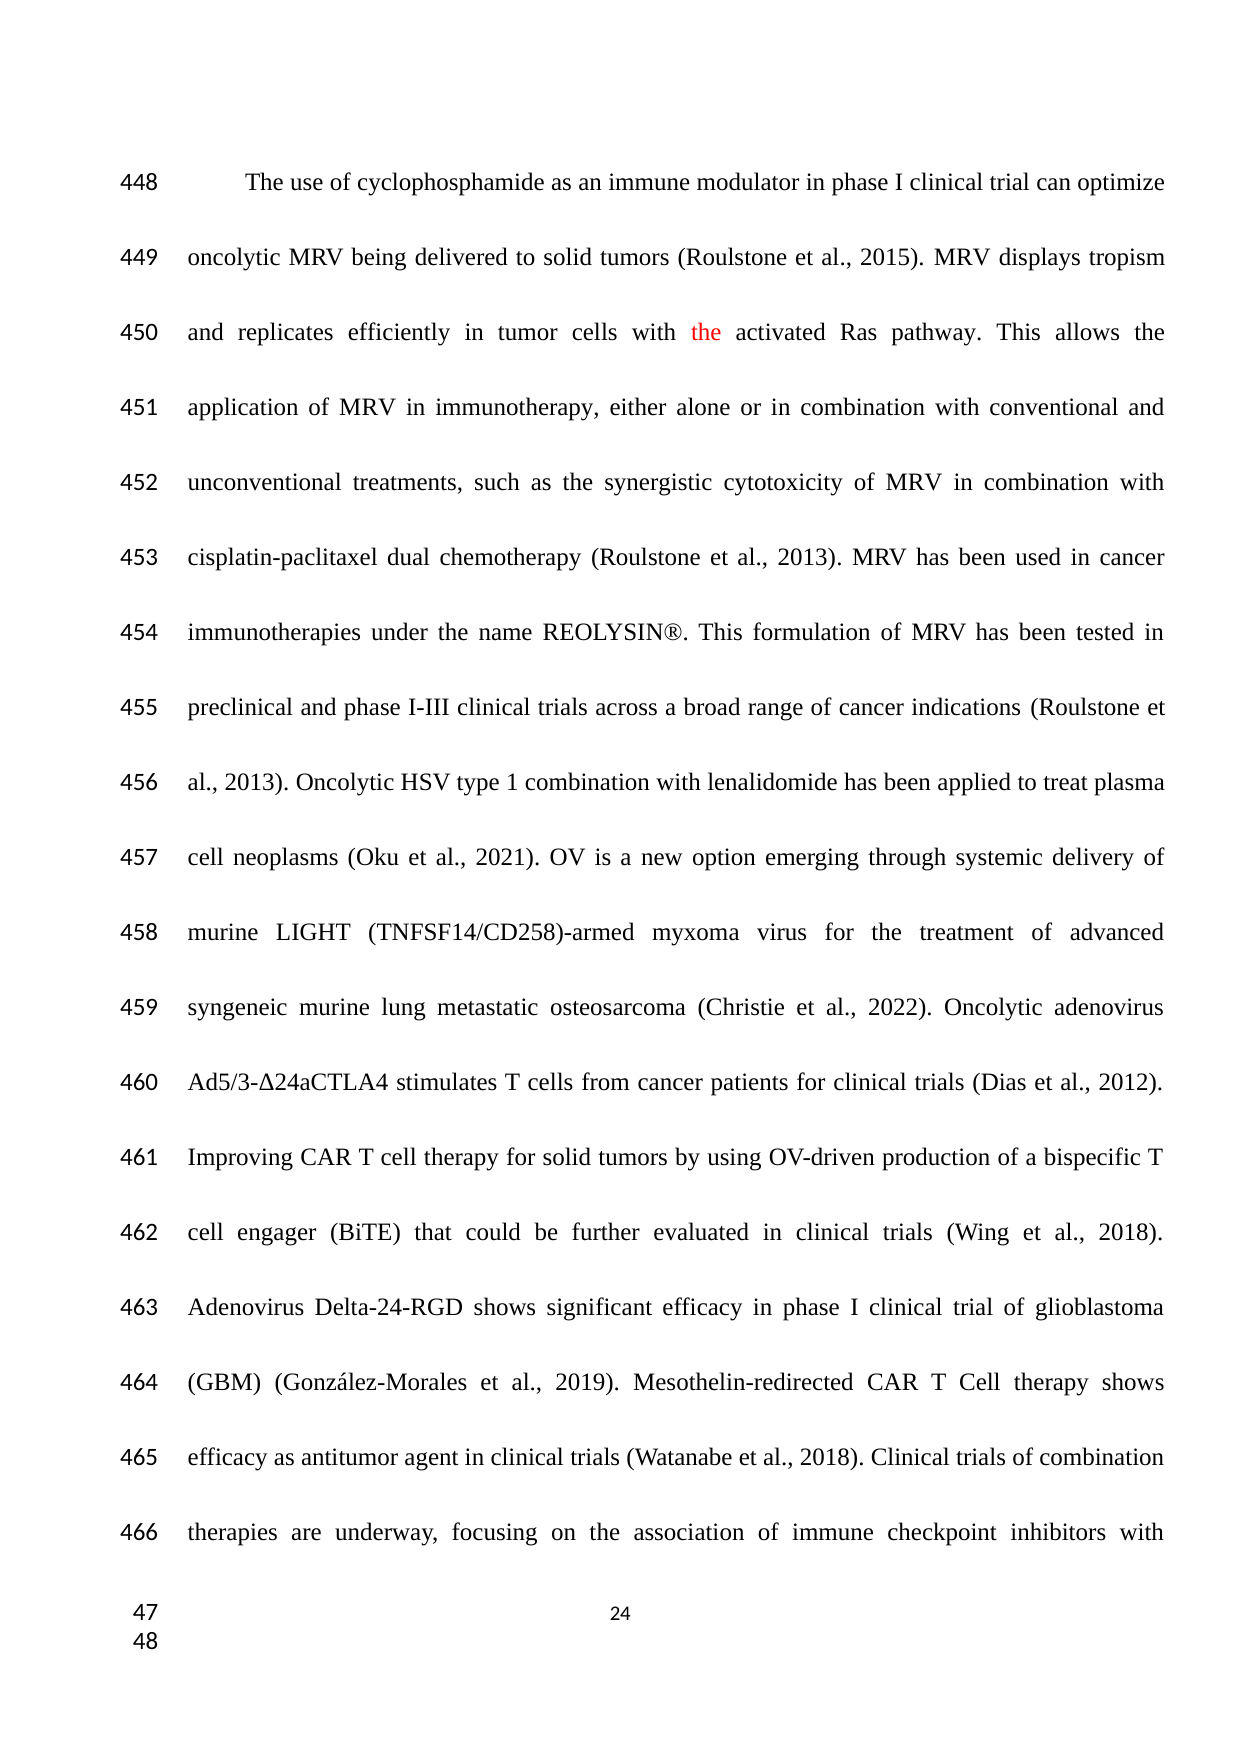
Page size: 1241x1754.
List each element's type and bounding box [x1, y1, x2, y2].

text [187, 162, 1165, 1550]
